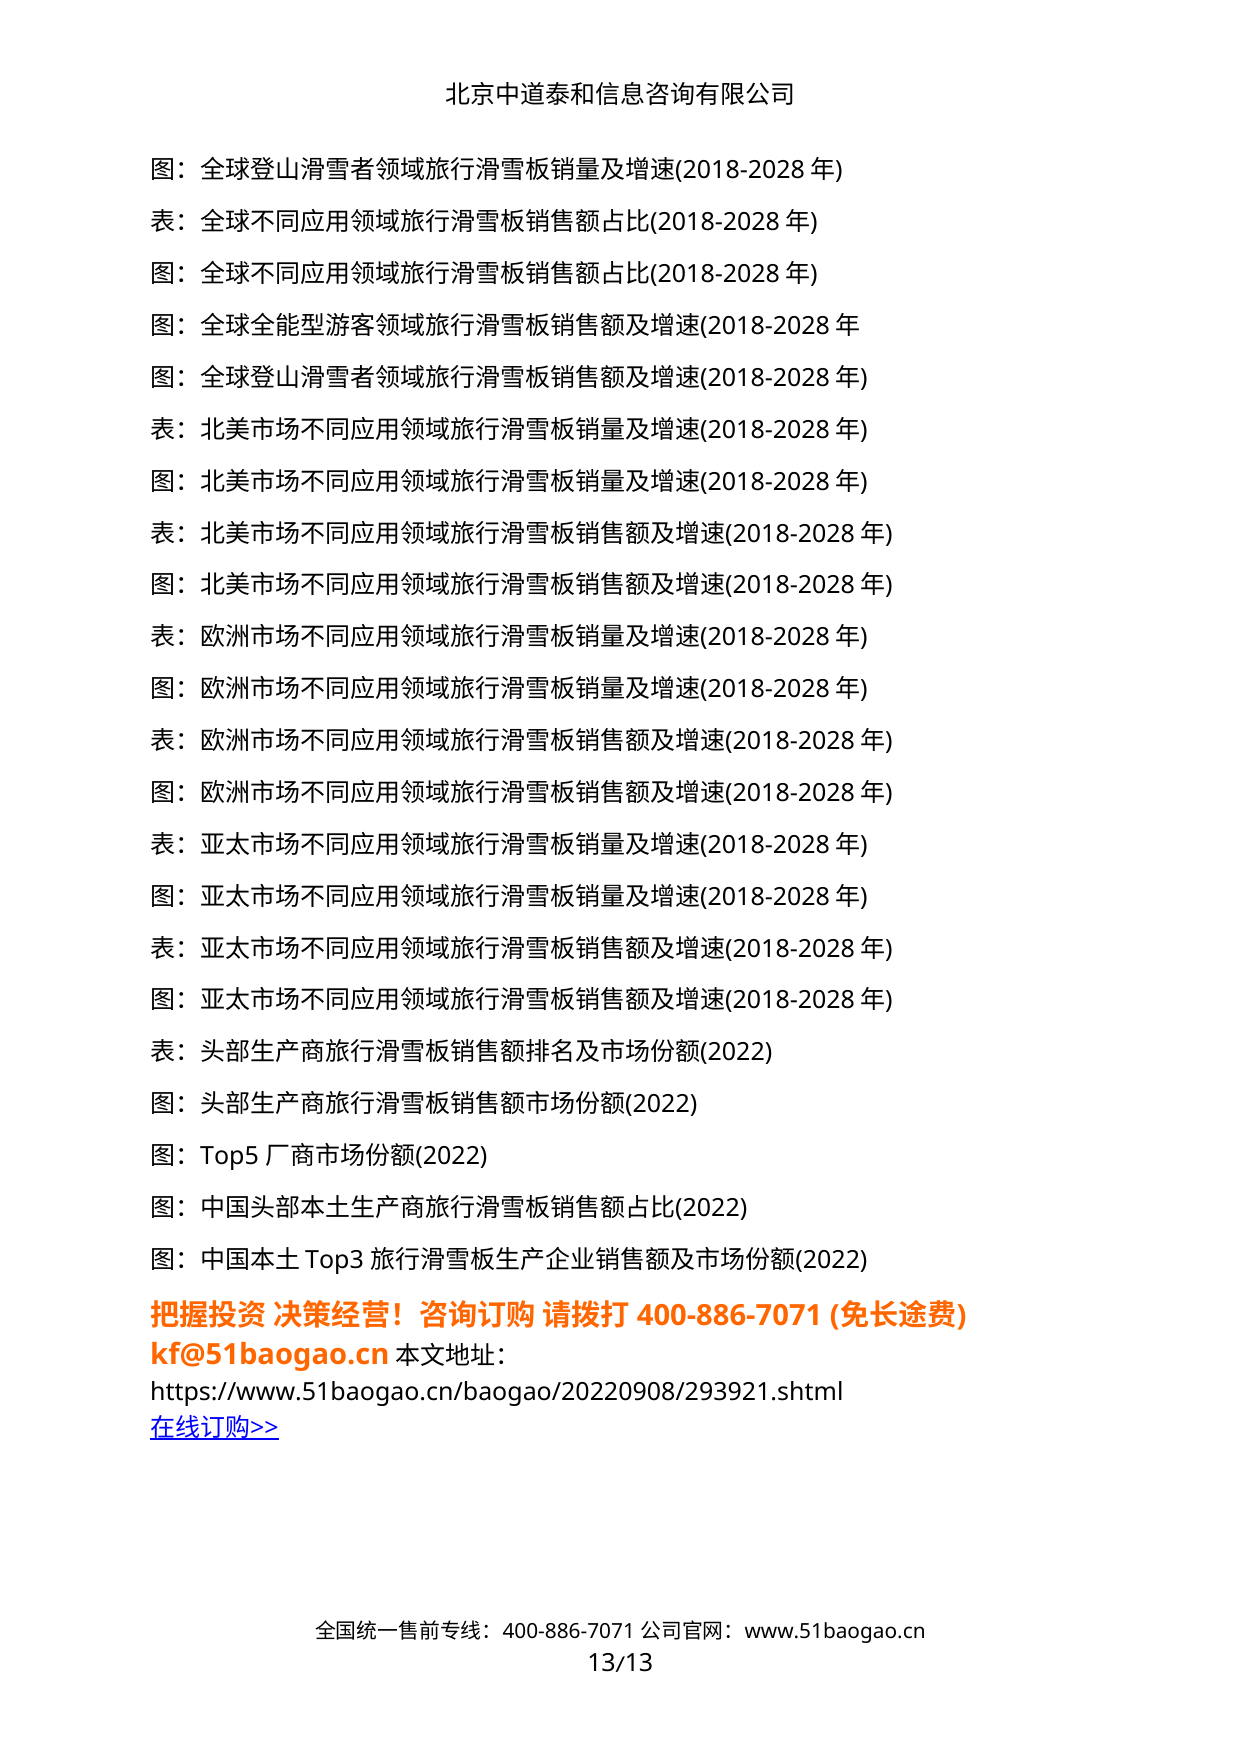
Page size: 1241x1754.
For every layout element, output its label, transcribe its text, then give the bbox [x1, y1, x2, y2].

text 表：亚太市场不同应用领域旅行滑雪板销售额及增速(2018-2028年) [150, 928, 1090, 964]
text 图：亚太市场不同应用领域旅行滑雪板销量及增速(2018-2028年) [150, 876, 1090, 912]
text 表：头部生产商旅行滑雪板销售额排名及市场份额(2022) [150, 1032, 1090, 1068]
text 表：北美市场不同应用领域旅行滑雪板销量及增速(2018-2028年) [150, 409, 1090, 446]
text 图：北美市场不同应用领域旅行滑雪板销售额及增速(2018-2028年) [150, 565, 1090, 601]
text 表：欧洲市场不同应用领域旅行滑雪板销量及增速(2018-2028年) [150, 617, 1090, 653]
text 图：中国本土Top3 旅行滑雪板生产企业销售额及市场份额(2022) [150, 1239, 1090, 1276]
text 图：亚太市场不同应用领域旅行滑雪板销售额及增速(2018-2028年) [150, 980, 1090, 1016]
text 图：中国头部本土生产商旅行滑雪板销售额占比(2022) [150, 1187, 1090, 1224]
text 表：北美市场不同应用领域旅行滑雪板销售额及增速(2018-2028年) [150, 513, 1090, 549]
text 在线订购>> [150, 1407, 1090, 1444]
text 表：欧洲市场不同应用领域旅行滑雪板销售额及增速(2018-2028年) [150, 721, 1090, 757]
text 图：全球登山滑雪者领域旅行滑雪板销量及增速(2018-2028年) [150, 150, 1090, 186]
text 表：亚太市场不同应用领域旅行滑雪板销量及增速(2018-2028年) [150, 824, 1090, 861]
text 图：全球全能型游客领域旅行滑雪板销售额及增速(2018-2028年 [150, 306, 1090, 342]
text 图：全球不同应用领域旅行滑雪板销售额占比(2018-2028年) [150, 254, 1090, 290]
text 图：欧洲市场不同应用领域旅行滑雪板销售额及增速(2018-2028年) [150, 772, 1090, 809]
text 图：欧洲市场不同应用领域旅行滑雪板销量及增速(2018-2028年) [150, 669, 1090, 705]
text 把握投资 决策经营！咨询订购 请拨打 400-886-7071 (免长途费) kf@51baogao.cn本文地址：https://www.51baogao.cn/baogao/20220908/293921.shtml [150, 1291, 1090, 1407]
text 图：北美市场不同应用领域旅行滑雪板销量及增速(2018-2028年) [150, 461, 1090, 497]
text 表：全球不同应用领域旅行滑雪板销售额占比(2018-2028年) [150, 202, 1090, 238]
text 图：Top5 厂商市场份额(2022) [150, 1136, 1090, 1172]
text 图：头部生产商旅行滑雪板销售额市场份额(2022) [150, 1084, 1090, 1120]
text 图：全球登山滑雪者领域旅行滑雪板销售额及增速(2018-2028年) [150, 357, 1090, 394]
